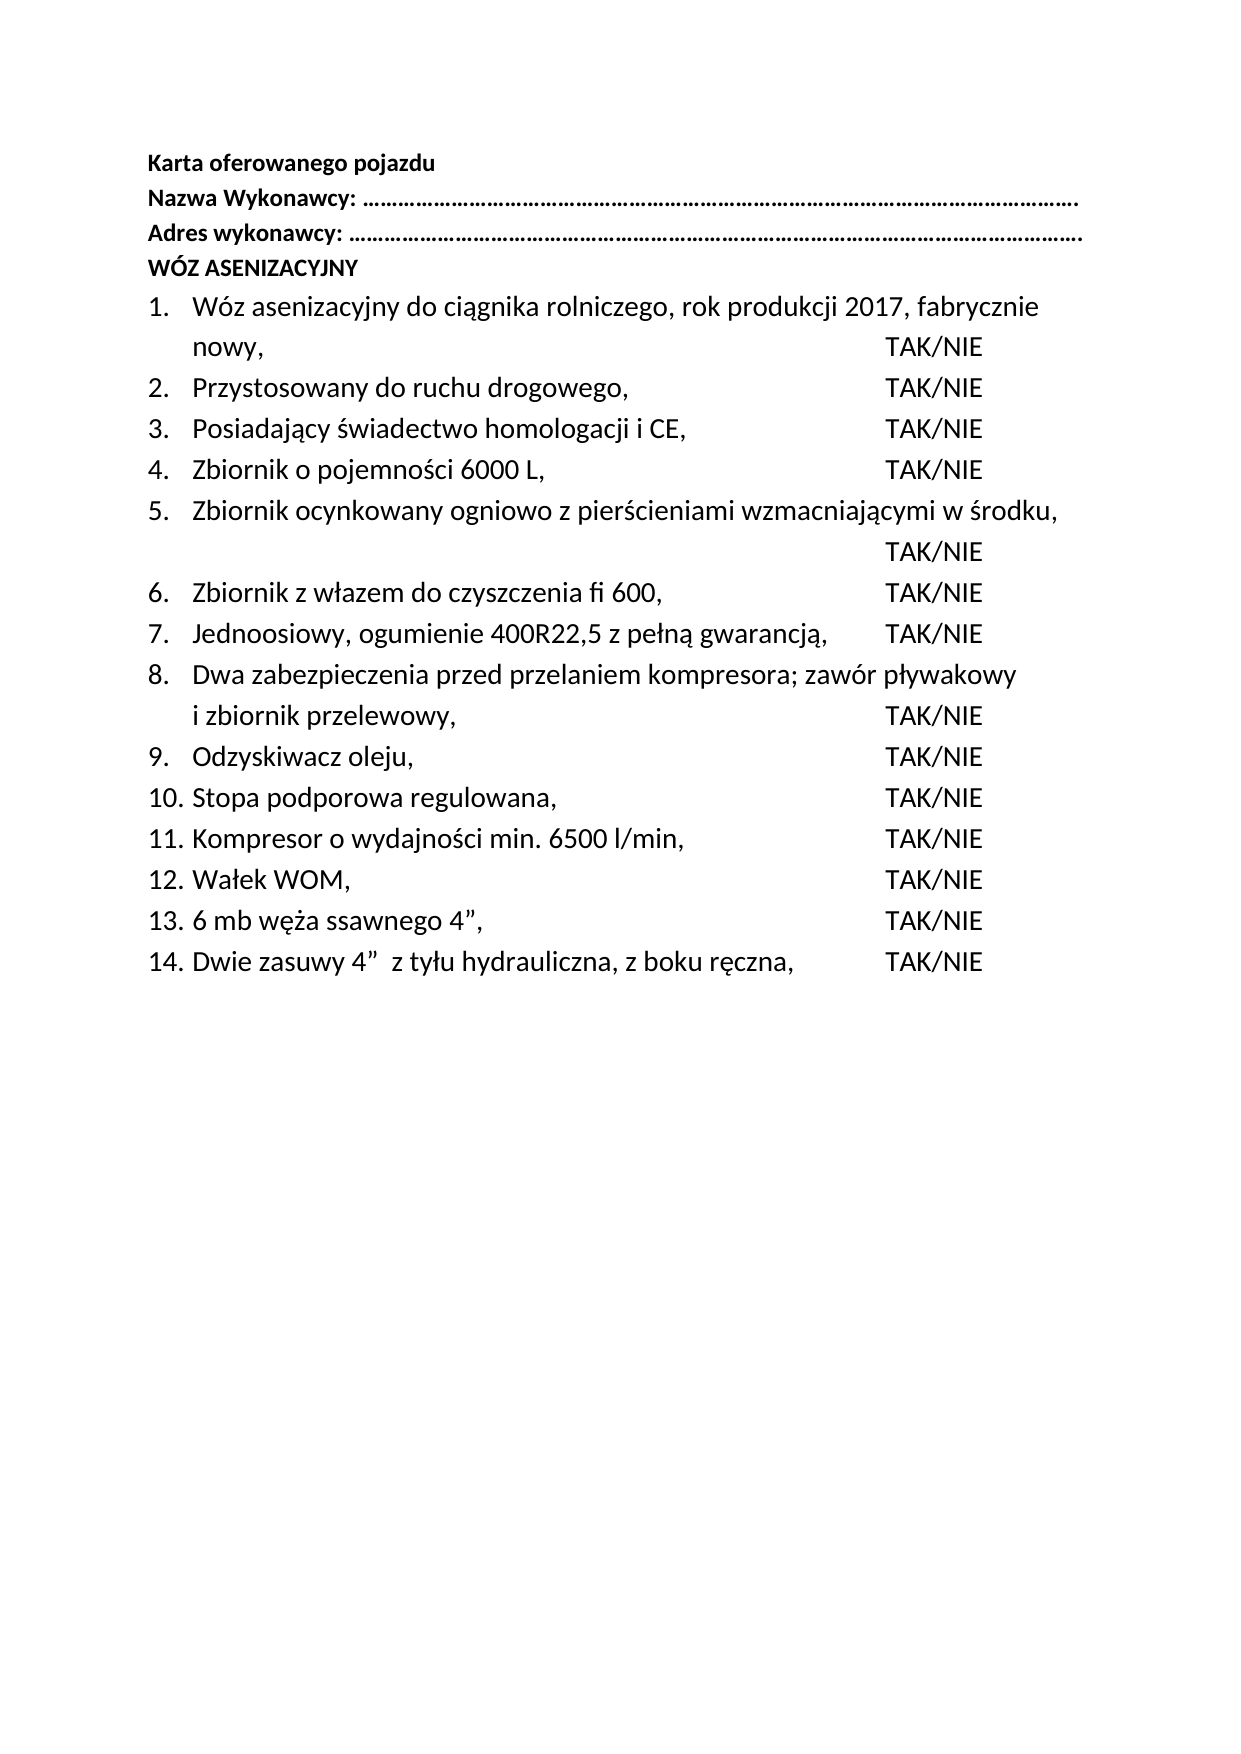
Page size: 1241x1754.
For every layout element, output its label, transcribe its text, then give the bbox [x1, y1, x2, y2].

list Dwie zasuwy 4” z tyłu hydrauliczna, z boku ręczna, TAK/NIE [148, 943, 1093, 978]
text Nazwa Wykonawcy: …………………………………………………………………………………………………………. [148, 183, 1093, 213]
list Zbiornik z włazem do czyszczenia fi 600, TAK/NIE [148, 574, 1093, 610]
list Wóz asenizacyjny do ciągnika rolniczego, rok produkcji 2017, fabrycznie nowy, TAK/NIE [148, 288, 1093, 364]
list Zbiornik ocynkowany ogniowo z pierścieniami wzmacniającymi w środku, [148, 492, 1093, 528]
text Karta oferowanego pojazdu [148, 148, 1093, 178]
list Posiadający świadectwo homologacji i CE, TAK/NIE [148, 410, 1093, 446]
list 6 mb węża ssawnego 4”, TAK/NIE [148, 902, 1093, 937]
text Adres wykonawcy: ……………………………………………………………………………………………………………. [148, 218, 1093, 248]
list Dwa zabezpieczenia przed przelaniem kompresora; zawór pływakowy i zbiornik przelewowy, TAK/NIE [148, 656, 1093, 733]
list Wałek WOM, TAK/NIE [148, 861, 1093, 896]
list Odzyskiwacz oleju, TAK/NIE [148, 738, 1093, 773]
list Zbiornik o pojemności 6000 L, TAK/NIE [148, 451, 1093, 487]
list Przystosowany do ruchu drogowego, TAK/NIE [148, 369, 1093, 405]
list Jednoosiowy, ogumienie 400R22,5 z pełną gwarancją, TAK/NIE [148, 615, 1093, 651]
text TAK/NIE [813, 533, 1093, 569]
text WÓZ ASENIZACYJNY [148, 253, 1093, 283]
list Stopa podporowa regulowana, TAK/NIE [148, 779, 1093, 814]
list Kompresor o wydajności min. 6500 l/min, TAK/NIE [148, 820, 1093, 855]
